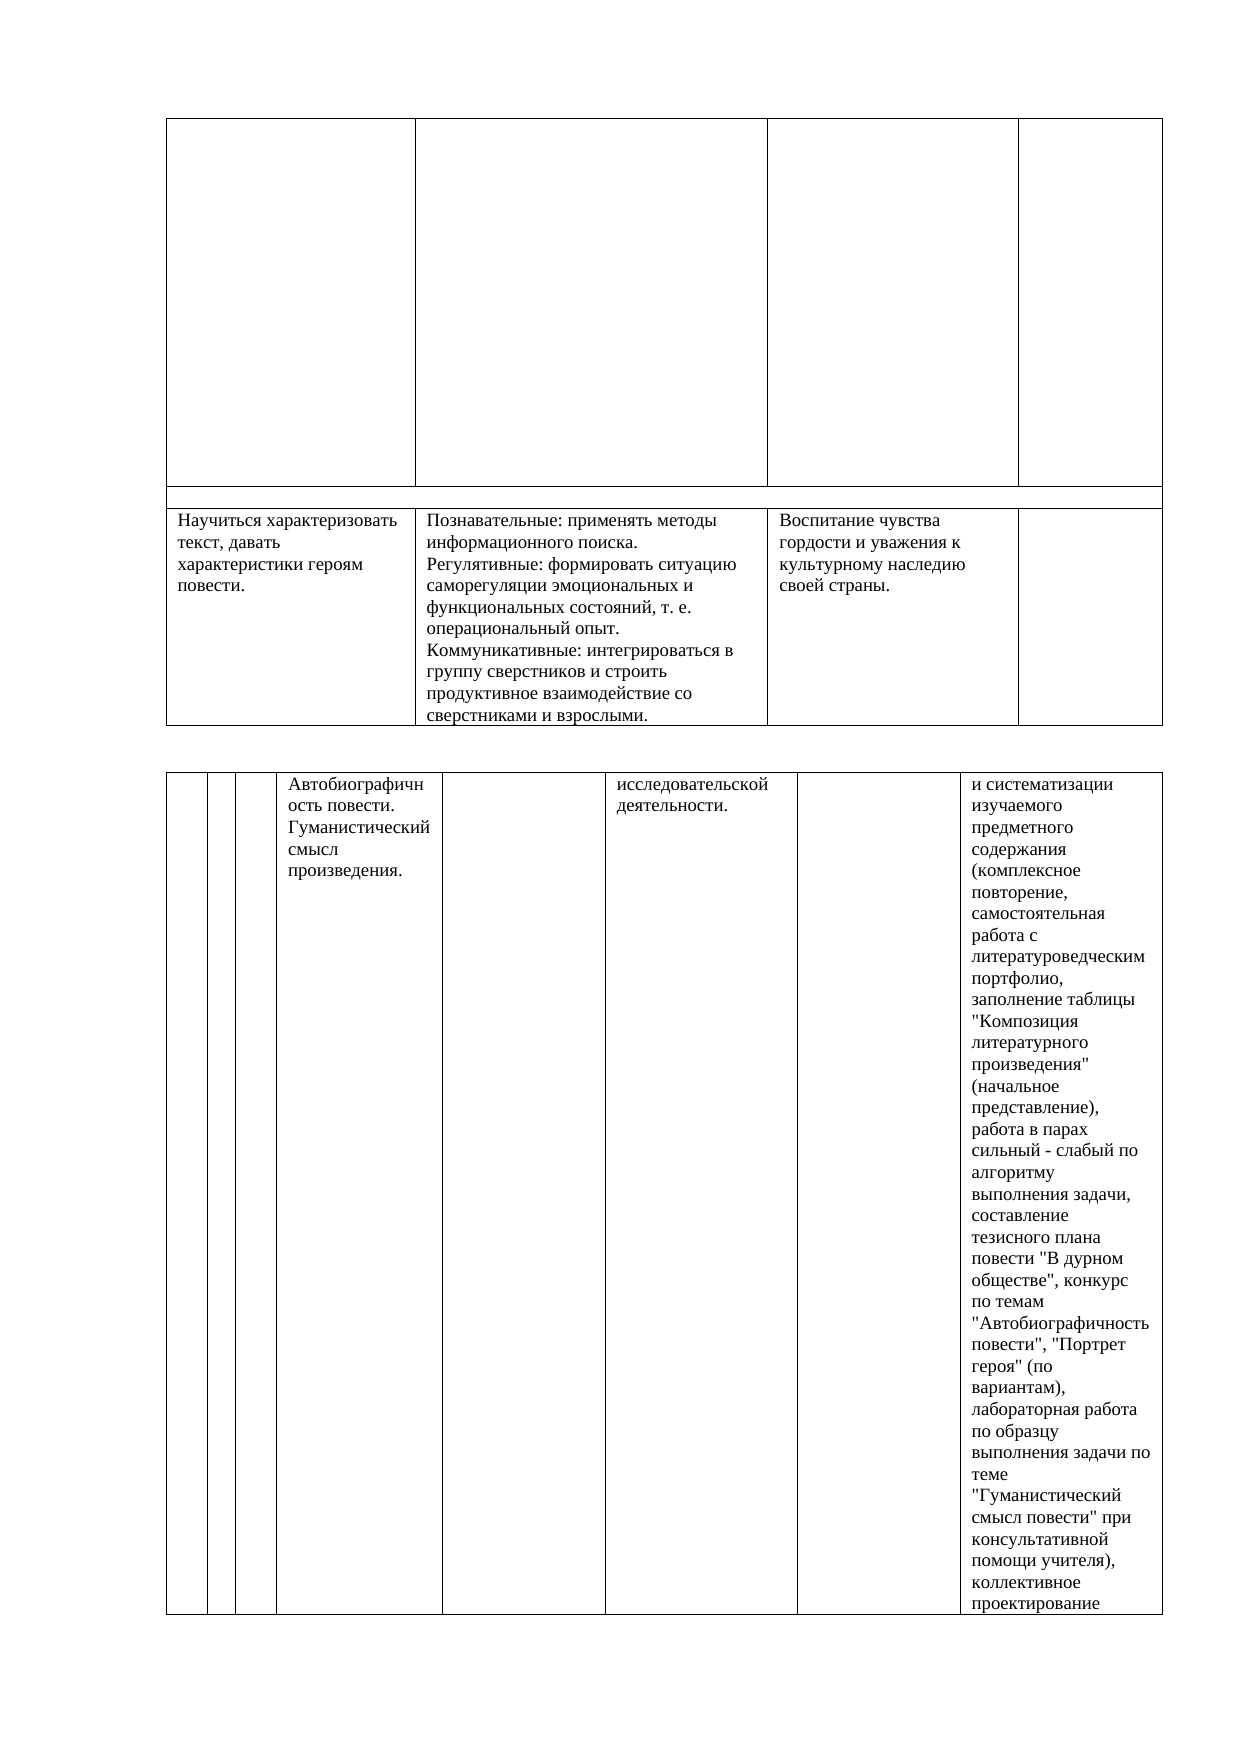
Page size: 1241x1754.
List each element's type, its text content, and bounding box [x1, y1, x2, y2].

table_header [208, 773, 235, 1614]
table_cell Воспитание чувства гордости и уважения к культурному наследию своей страны. [768, 509, 1018, 725]
table_cell [167, 487, 1162, 508]
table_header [606, 773, 797, 1614]
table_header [277, 773, 442, 1614]
table_cell Познавательные: применять методы информационного поиска. Регулятивные: формировать ситуацию саморегуляции эмоциональных и функциональных состояний, т. е. операциональный опыт. Коммуникативные: интегрироваться в группу сверстников и строить продуктивное взаимодействие со сверстниками и взрослыми. [416, 509, 767, 725]
table_cell [1019, 119, 1162, 486]
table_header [961, 773, 1162, 1614]
table_header [443, 773, 605, 1614]
table_header [798, 773, 960, 1614]
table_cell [167, 119, 415, 486]
table_header [236, 773, 276, 1614]
table_header [167, 773, 207, 1614]
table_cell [768, 119, 1018, 486]
table_cell Научиться характеризовать текст, давать характеристики героям повести. [167, 509, 415, 725]
table_cell [1019, 509, 1162, 725]
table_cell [416, 119, 767, 486]
